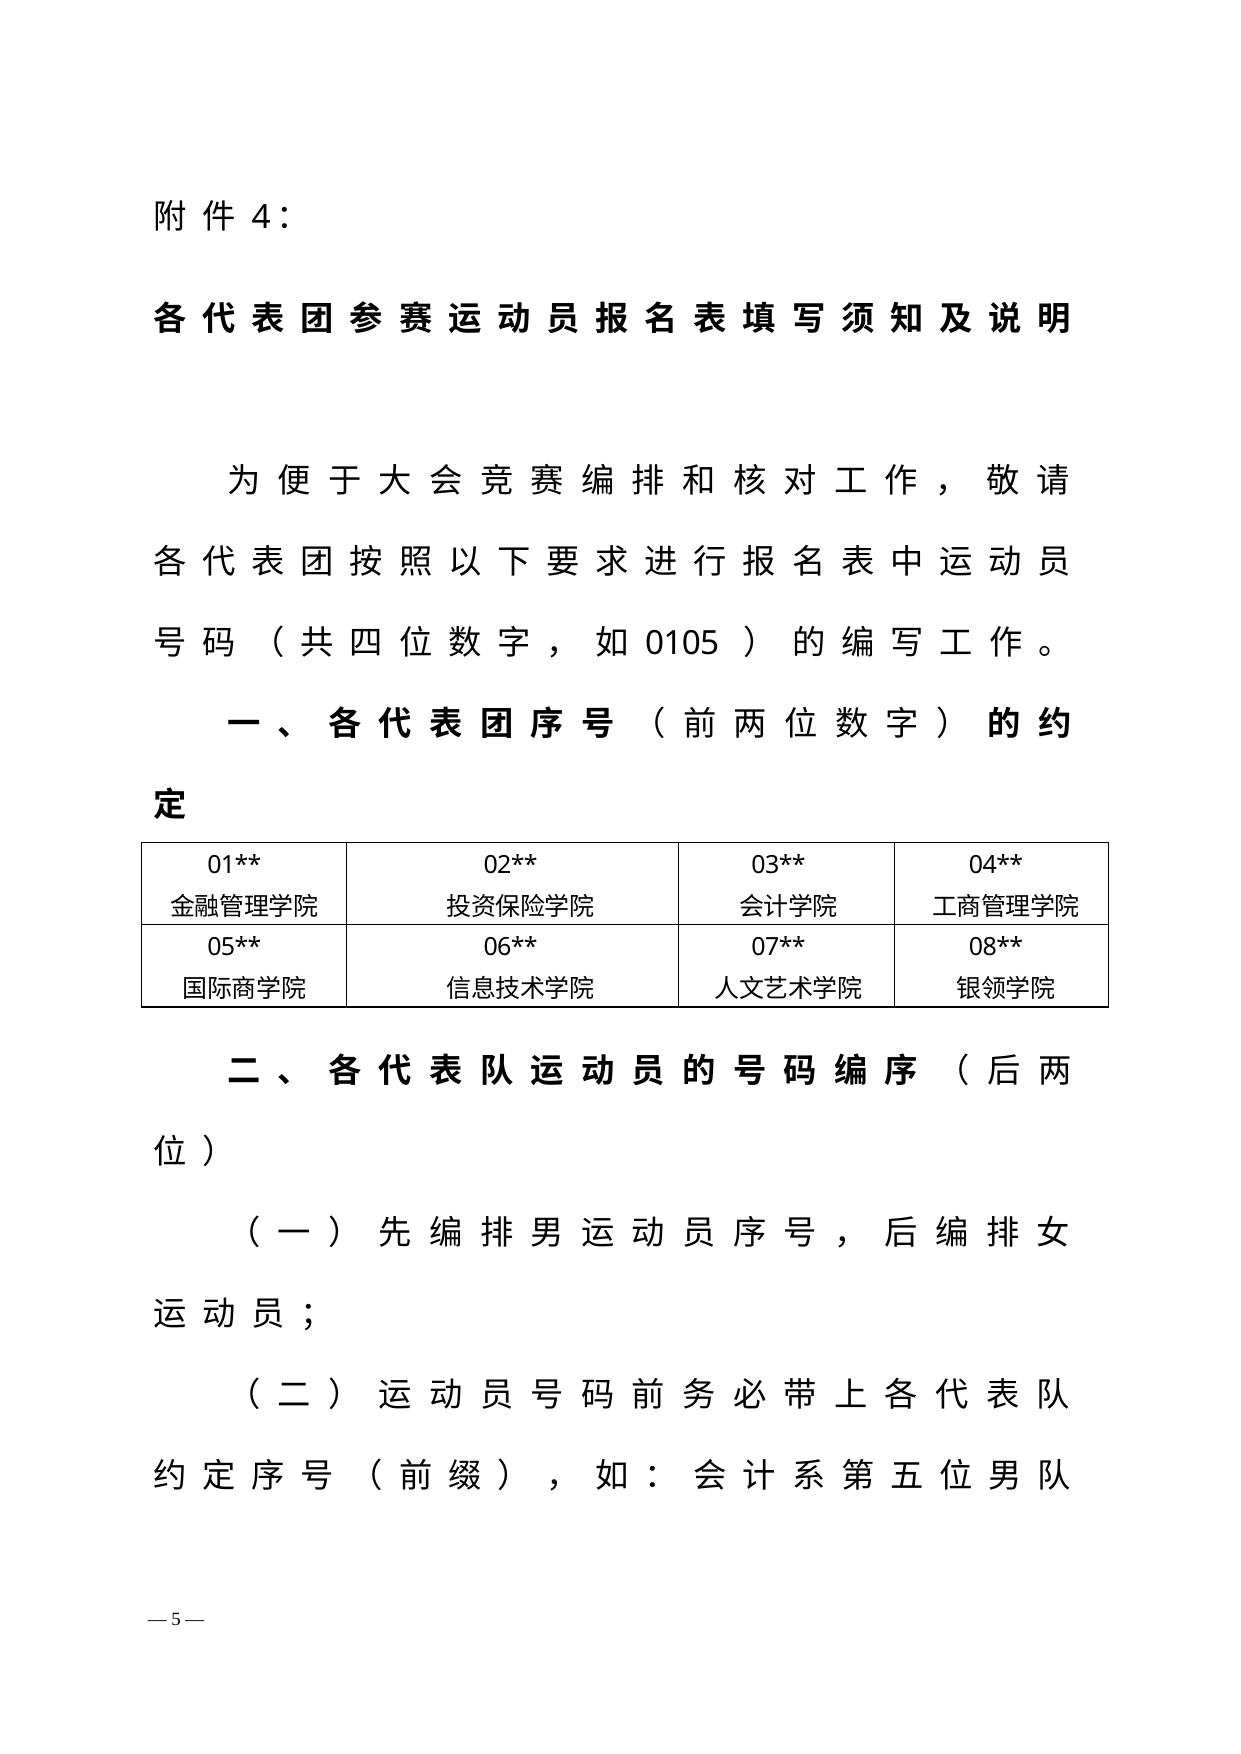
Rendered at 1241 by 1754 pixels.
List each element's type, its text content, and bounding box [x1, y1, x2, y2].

table_cell 05** 国际商学院 [142, 925, 346, 1006]
text （一）先编排男运动员序号，后编排女运动员； [153, 1190, 1087, 1352]
table_header 01** 金融管理学院 [142, 843, 346, 924]
text 附件4： [153, 174, 1087, 255]
table_cell 08** 银领学院 [895, 925, 1108, 1006]
table_cell 07** 人文艺术学院 [679, 925, 894, 1006]
table_header 02** 投资保险学院 [347, 843, 678, 924]
table_header 04** 工商管理学院 [895, 843, 1108, 924]
table_header 03** 会计学院 [679, 843, 894, 924]
table_cell 06** 信息技术学院 [347, 925, 678, 1006]
text 各代表团参赛运动员报名表填写须知及说明 [153, 275, 1087, 356]
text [153, 1352, 1087, 1514]
text 二、各代表队运动员的号码编序（后两位） [153, 1028, 1087, 1190]
text 一、各代表团序号（前两位数字）的约定 [153, 680, 1087, 842]
text 为便于大会竞赛编排和核对工作，敬请各代表团按照以下要求进行报名表中运动员号码（共四位数字，如0105）的编写工作。 [153, 437, 1087, 680]
